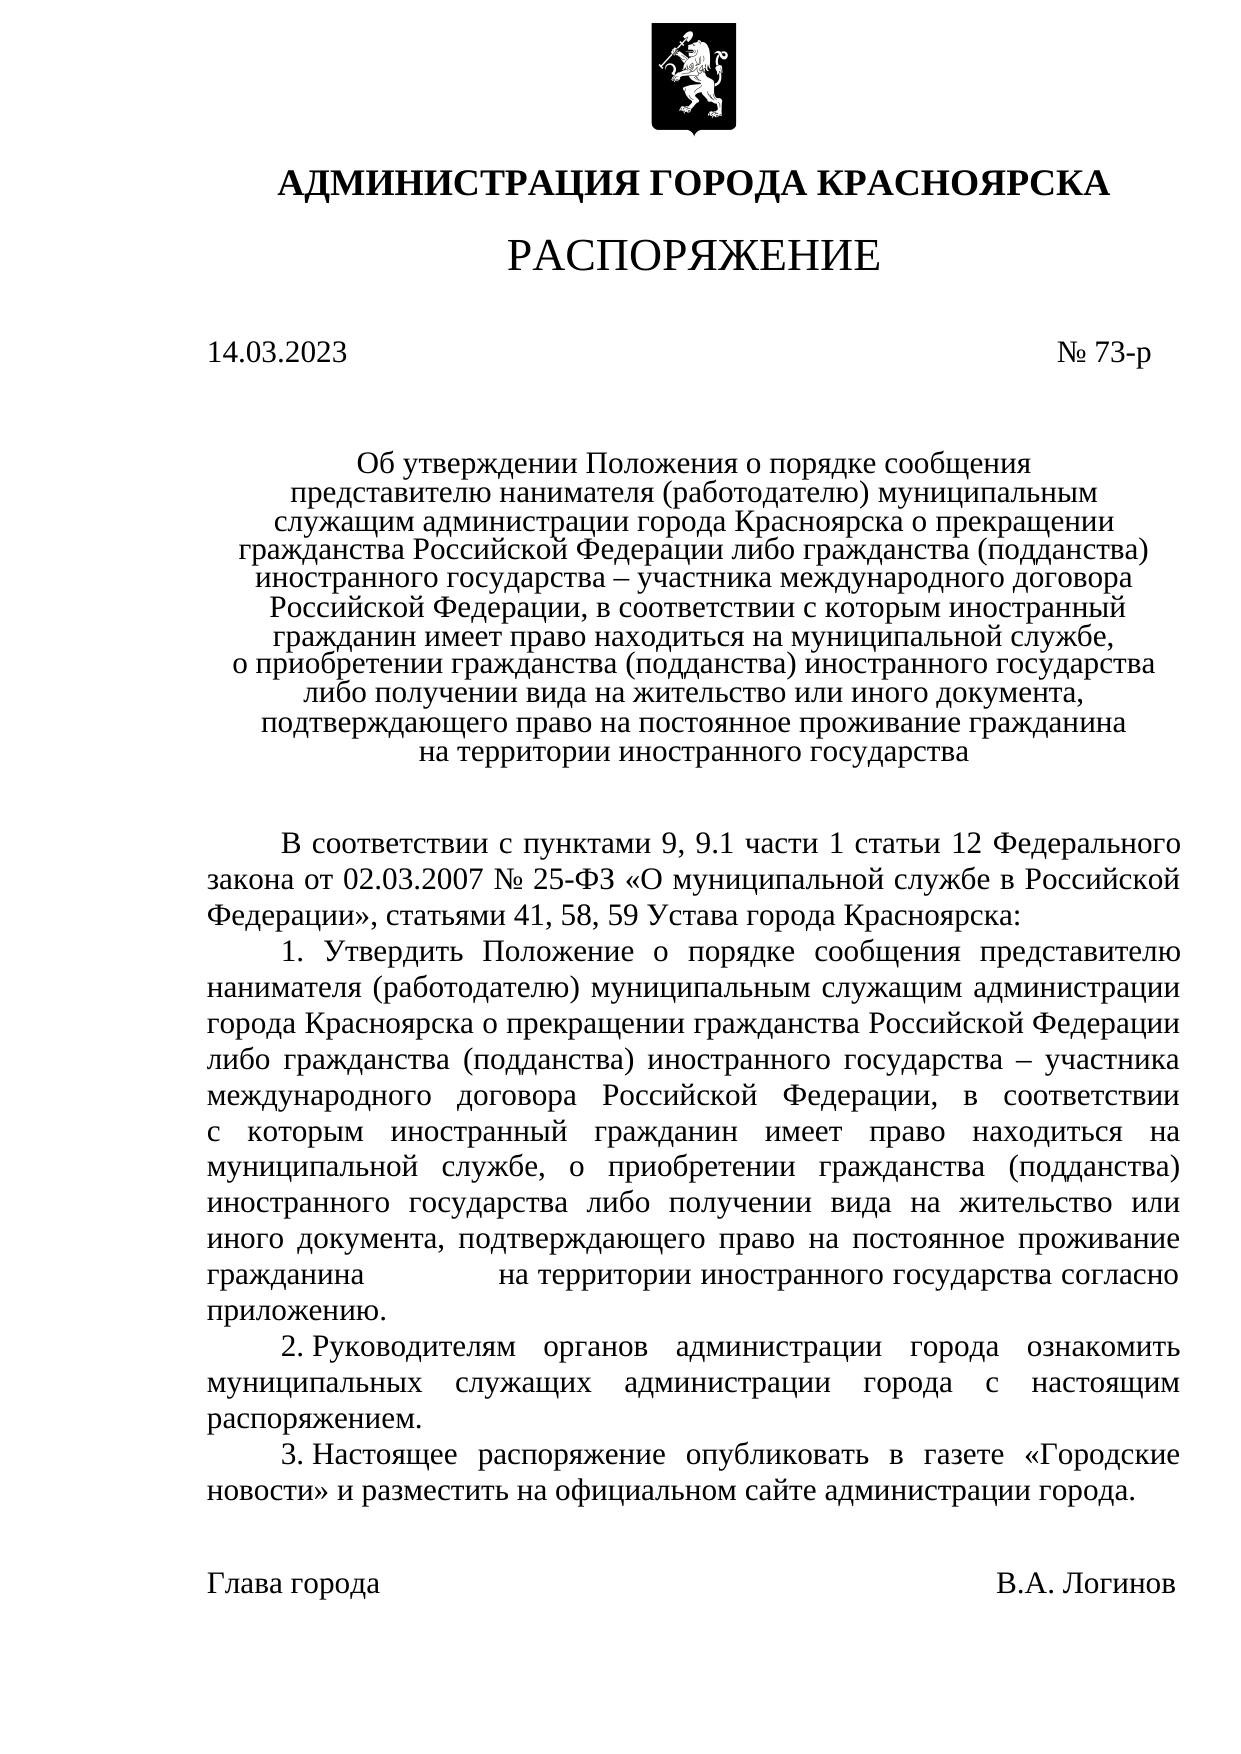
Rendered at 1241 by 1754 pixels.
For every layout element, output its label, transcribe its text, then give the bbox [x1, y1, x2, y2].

text Российской Федерации, в соответствии с которым иностранный [207, 594, 1181, 623]
picture [651, 23, 737, 137]
text 2. Руководителям органов администрации города ознакомить муниципальных служащих администрации города с настоящим распоряжением. [207, 1327, 1181, 1435]
text 3. Настоящее распоряжение опубликовать в газете «Городские новости» и разместить на официальном сайте администрации города. [207, 1435, 1181, 1507]
text подтверждающего право на постоянное проживание гражданина [207, 709, 1181, 738]
text представителю нанимателя (работодателю) муниципальным [207, 479, 1181, 508]
table_header № 73-р [694, 333, 1192, 369]
table_header 14.03.2023 [195, 333, 694, 369]
text Об утверждении Положения о порядке сообщения [207, 451, 1181, 479]
text служащим администрации города Красноярска о прекращении [207, 508, 1181, 537]
text Глава города В.А. Логинов [207, 1564, 1181, 1601]
text на территории иностранного государства [207, 738, 1181, 767]
text В соответствии с пунктами 9, 9.1 части 1 статьи 12 Федерального закона от 02.03.2007 № 25-ФЗ «О муниципальной службе в Российской Федерации», статьями 41, 58, 59 Устава города Красноярска: [207, 824, 1181, 932]
text АДМИНИСТРАЦИЯ ГОРОДА КРАСНОЯРСКА [207, 161, 1181, 204]
text гражданин имеет право находиться на муниципальной службе, о приобретении гражданства (подданства) иностранного государства либо получении вида на жительство или иного документа, [207, 623, 1181, 709]
text 1. Утвердить Положение о порядке сообщения представителю нанимателя (работодателю) муниципальным служащим администрации города Красноярска о прекращении гражданства Российской Федерации либо гражданства (подданства) иностранного государства – участника международного договора Российской Федерации, в соответствии с которым иностранный гражданин имеет право находиться на муниципальной службе, о приобретении гражданства (подданства) иностранного государства либо получении вида на жительство или иного документа, подтверждающего право на постоянное проживание гражданина на территории иностранного государства согласно приложению. [207, 932, 1181, 1327]
text РАСПОРЯЖЕНИЕ [207, 228, 1181, 280]
text гражданства Российской Федерации либо гражданства (подданства) иностранного государства – участника международного договора [207, 537, 1181, 594]
